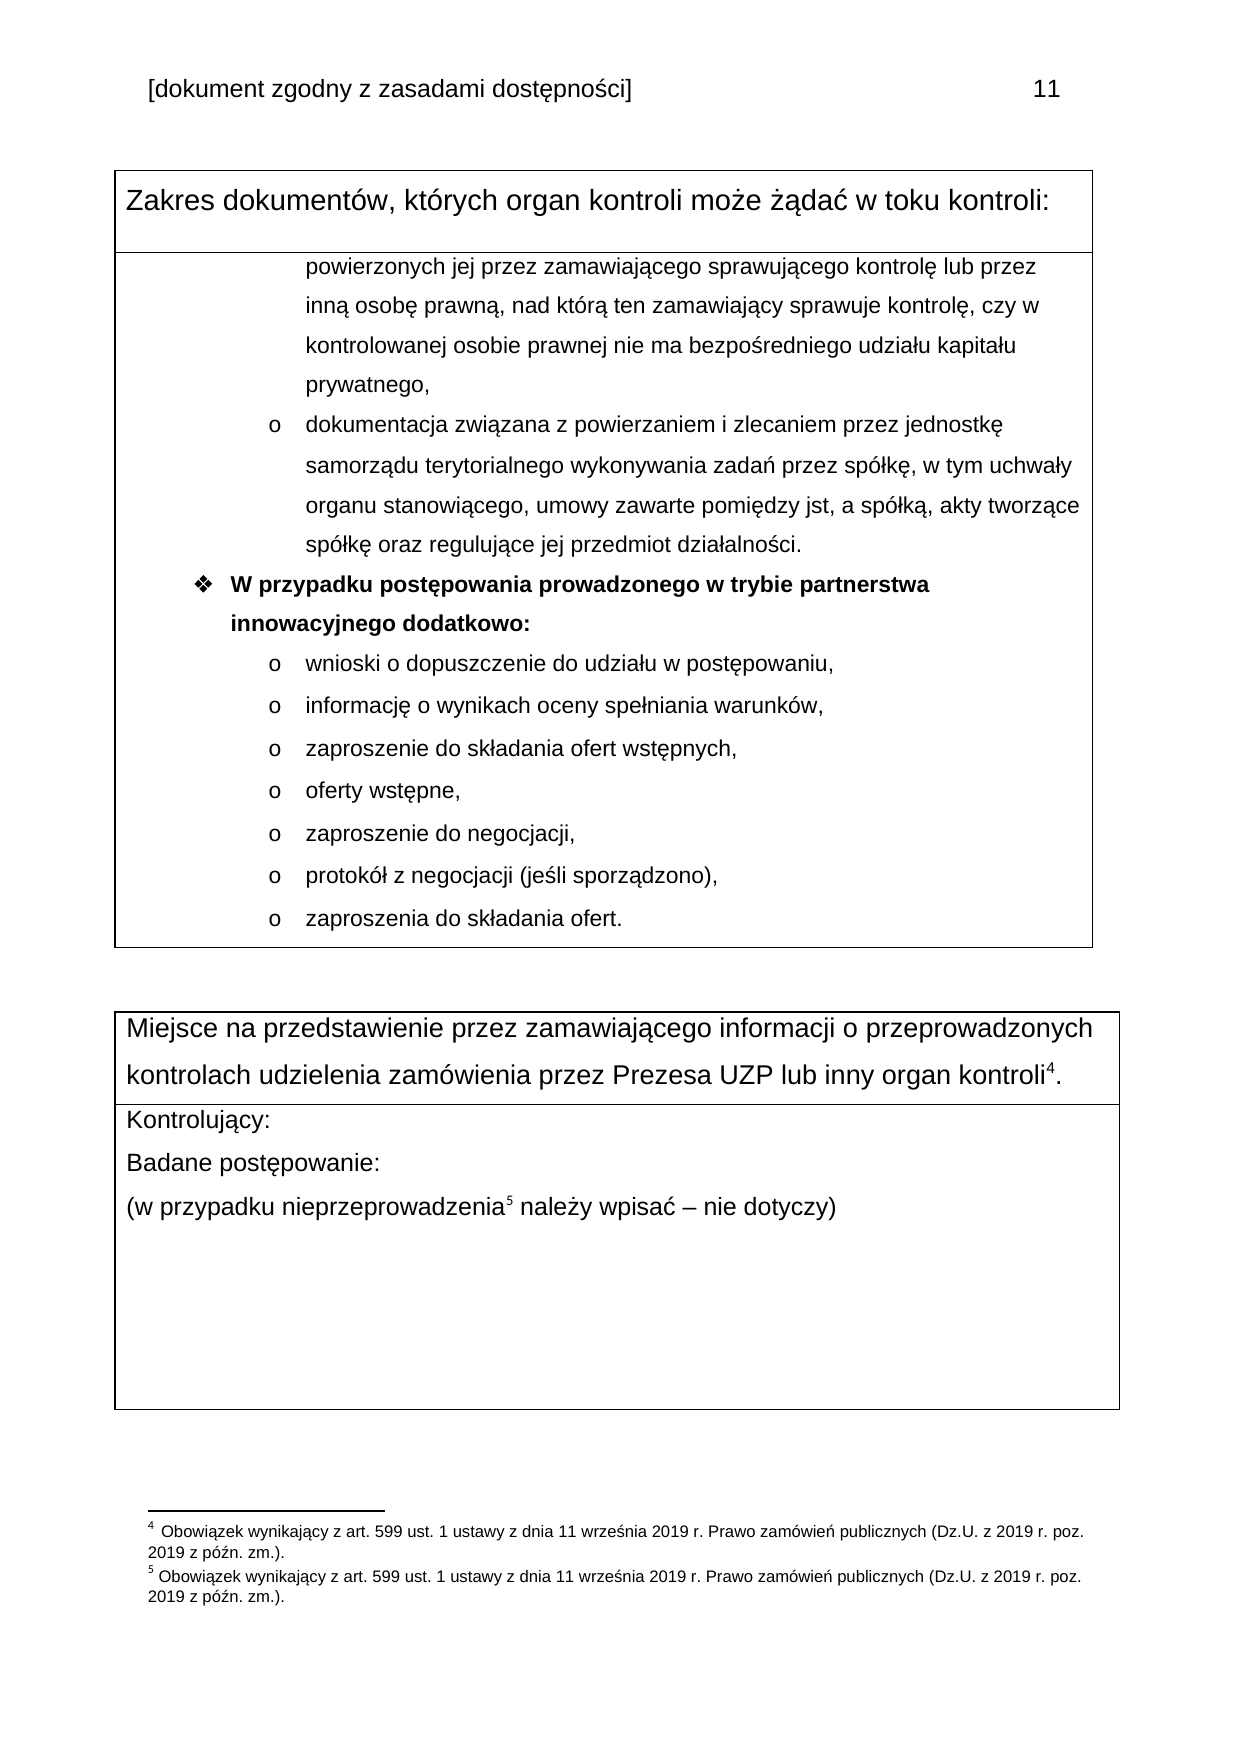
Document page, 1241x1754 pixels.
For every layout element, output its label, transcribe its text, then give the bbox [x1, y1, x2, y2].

table_header Zakres dokumentów, których organ kontroli może żądać w toku kontroli: [116, 171, 1092, 252]
table_header Miejsce na przedstawienie przez zamawiającego informacji o przeprowadzonych kontrolach udzielenia zamówienia przez Prezesa UZP lub inny organ kontroli. [116, 1013, 1119, 1104]
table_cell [116, 253, 1092, 947]
table_cell Kontrolujący: Badane postępowanie: (w przypadku nieprzeprowadzenia należy wpisać – nie dotyczy) [116, 1105, 1119, 1409]
